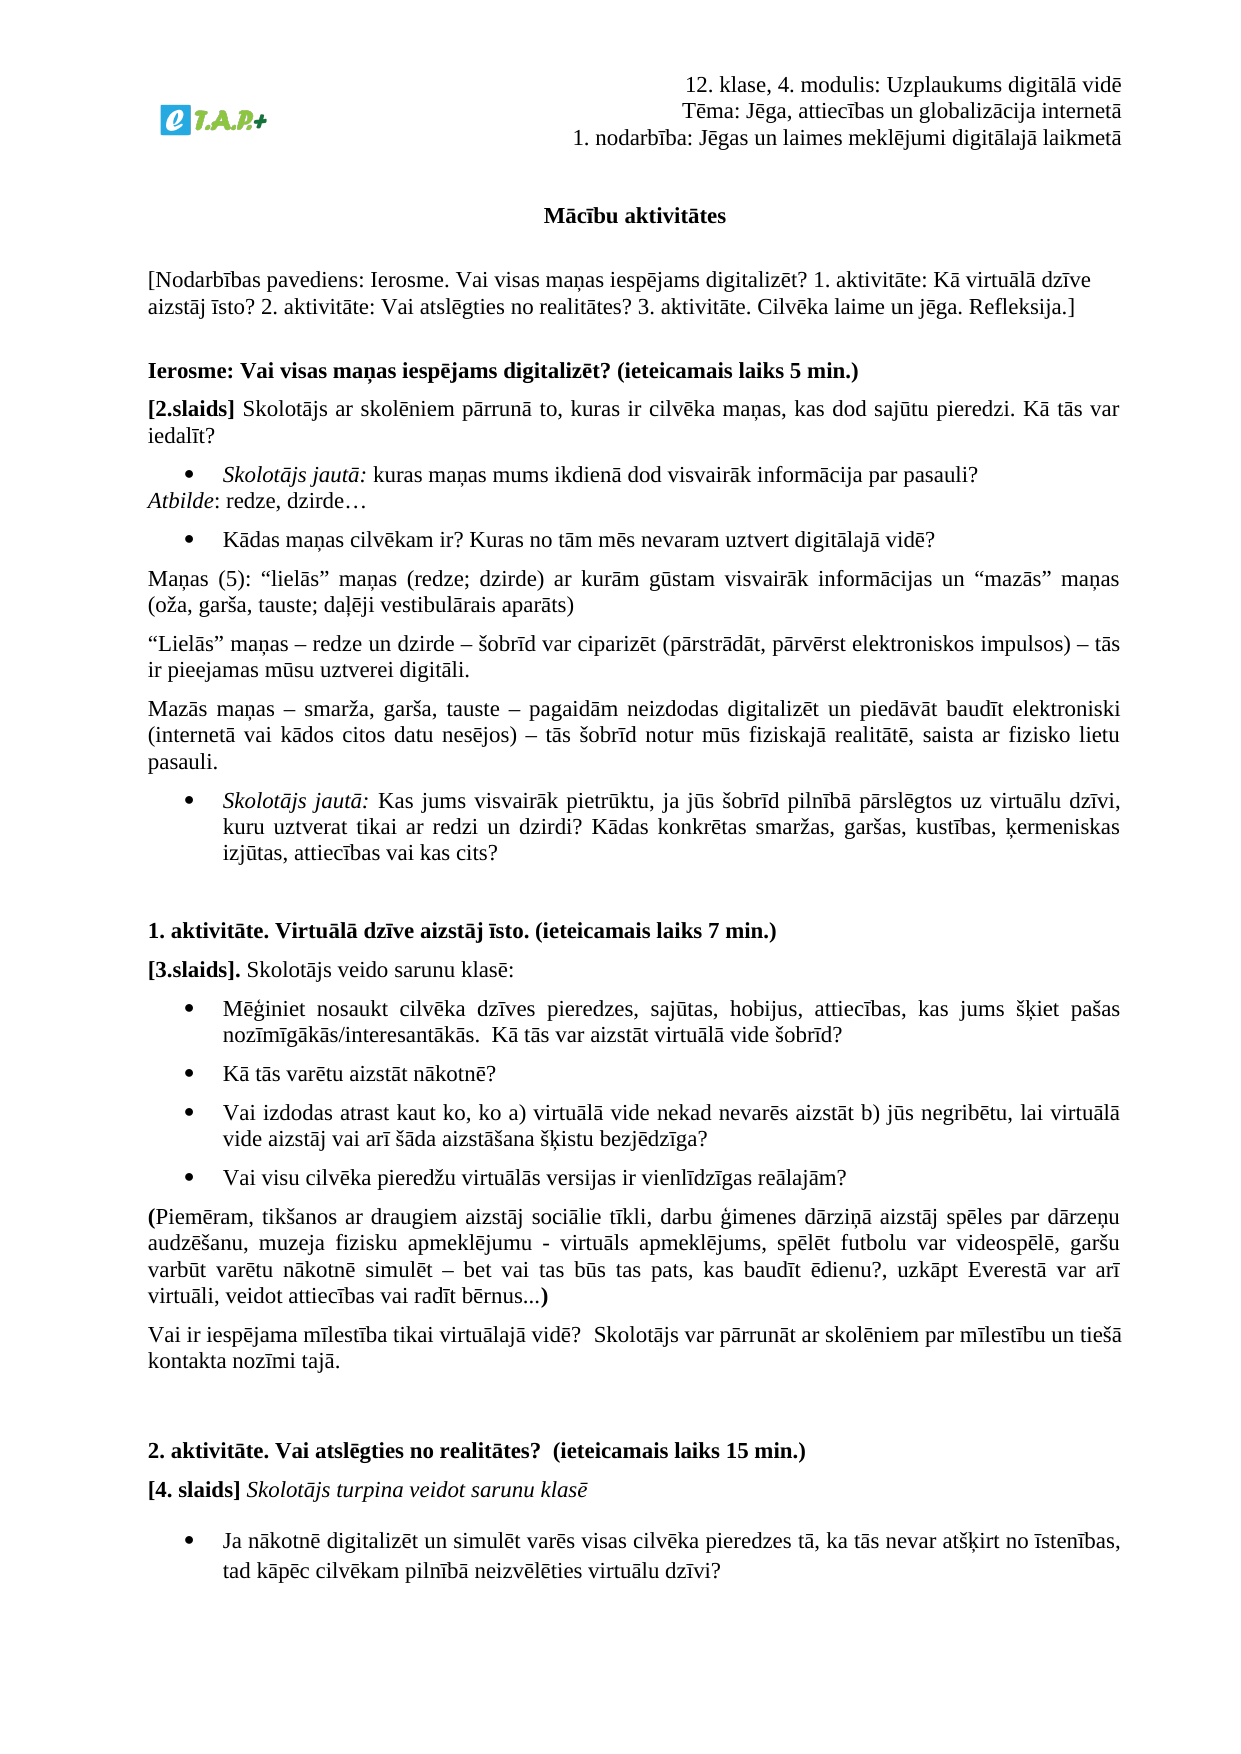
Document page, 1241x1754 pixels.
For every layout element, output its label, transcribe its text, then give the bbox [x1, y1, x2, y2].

list Vai izdodas atrast kaut ko, ko a) virtuālā vide nekad nevarēs aizstāt b) jūs negribētu, lai virtuālā vide aizstāj vai arī šāda aizstāšana šķistu bezjēdzīga? [185, 1099, 1122, 1152]
text “Lielās” maņas – redze un dzirde – šobrīd var ciparizēt (pārstrādāt, pārvērst elektroniskos impulsos) – tās ir pieejamas mūsu uztverei digitāli. [148, 630, 1122, 683]
text [4. slaids] Skolotājs turpina veidot sarunu klasē [148, 1476, 1122, 1502]
list Skolotājs jautā: Kas jums visvairāk pietrūktu, ja jūs šobrīd pilnībā pārslēgtos uz virtuālu dzīvi, kuru uztverat tikai ar redzi un dzirdi? Kādas konkrētas smaržas, garšas, kustības, ķermeniskas izjūtas, attiecības vai kas cits? [185, 787, 1122, 866]
text Ierosme: Vai visas maņas iespējams digitalizēt? (ieteicamais laiks 5 min.) [148, 357, 1122, 383]
picture [147, 92, 279, 147]
text 1. aktivitāte. Virtuālā dzīve aizstāj īsto. (ieteicamais laiks 7 min.) [148, 917, 1122, 943]
text [Nodarbības pavediens: Ierosme. Vai visas maņas iespējams digitalizēt? 1. aktivitāte: Kā virtuālā dzīve aizstāj īsto? 2. aktivitāte: Vai atslēgties no realitātes? 3. aktivitāte. Cilvēka laime un jēga. Refleksija.] [148, 266, 1122, 319]
text Vai ir iespējama mīlestība tikai virtuālajā vidē? Skolotājs var pārrunāt ar skolēniem par mīlestību un tiešā kontakta nozīmi tajā. [148, 1321, 1122, 1374]
list Skolotājs jautā: kuras maņas mums ikdienā dod visvairāk informācija par pasauli? [185, 461, 1122, 487]
list Ja nākotnē digitalizēt un simulēt varēs visas cilvēka pieredzes tā, ka tās nevar atšķirt no īstenības, tad kāpēc cilvēkam pilnībā neizvēlēties virtuālu dzīvi? [185, 1527, 1122, 1584]
list Vai visu cilvēka pieredžu virtuālās versijas ir vienlīdzīgas reālajām? [185, 1164, 1122, 1191]
text (Piemēram, tikšanos ar draugiem aizstāj sociālie tīkli, darbu ģimenes dārziņā aizstāj spēles par dārzeņu audzēšanu, muzeja fizisku apmeklējumu - virtuāls apmeklējums, spēlēt futbolu var videospēlē, garšu varbūt varētu nākotnē simulēt – bet vai tas būs tas pats, kas baudīt ēdienu?, uzkāpt Everestā var arī virtuāli, veidot attiecības vai radīt bērnus...) [148, 1203, 1122, 1308]
text Mazās maņas – smarža, garša, tauste – pagaidām neizdodas digitalizēt un piedāvāt baudīt elektroniski (internetā vai kādos citos datu nesējos) – tās šobrīd notur mūs fiziskajā realitātē, saista ar fizisko lietu pasauli. [148, 695, 1122, 774]
text [2.slaids] Skolotājs ar skolēniem pārrunā to, kuras ir cilvēka maņas, kas dod sajūtu pieredzi. Kā tās var iedalīt? [148, 396, 1122, 448]
text Atbilde: redze, dzirde… [148, 487, 1122, 513]
text Maņas (5): “lielās” maņas (redze; dzirde) ar kurām gūstam visvairāk informācijas un “mazās” maņas (oža, garša, tauste; daļēji vestibulārais aparāts) [148, 565, 1122, 617]
text 2. aktivitāte. Vai atslēgties no realitātes? (ieteicamais laiks 15 min.) [148, 1437, 1122, 1463]
list Kā tās varētu aizstāt nākotnē? [185, 1060, 1122, 1086]
list Kādas maņas cilvēkam ir? Kuras no tām mēs nevaram uztvert digitālajā vidē? [185, 526, 1122, 552]
text [3.slaids]. Skolotājs veido sarunu klasē: [148, 956, 1122, 982]
text Mācību aktivitātes [148, 203, 1122, 229]
list Mēģiniet nosaukt cilvēka dzīves pieredzes, sajūtas, hobijus, attiecības, kas jums šķiet pašas nozīmīgākās/interesantākās. Kā tās var aizstāt virtuālā vide šobrīd? [185, 995, 1122, 1048]
